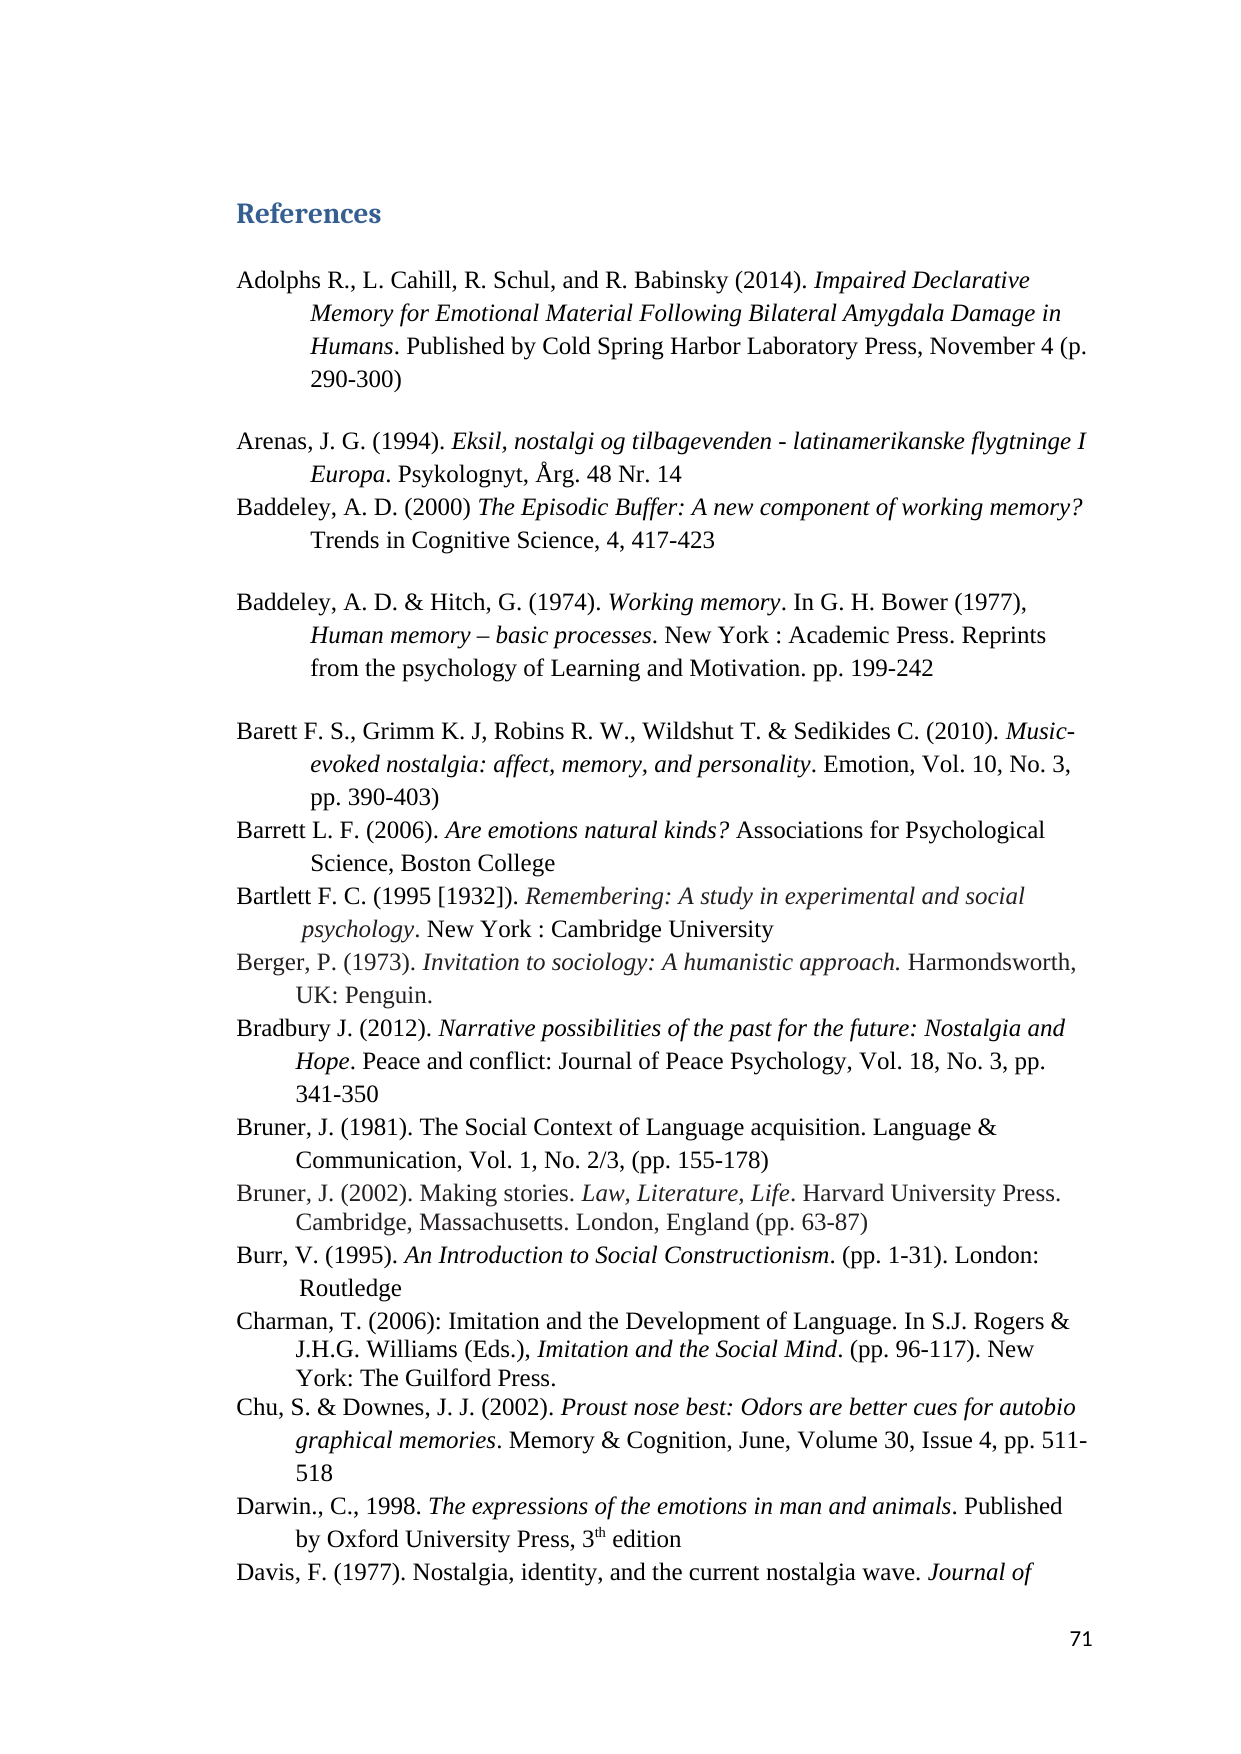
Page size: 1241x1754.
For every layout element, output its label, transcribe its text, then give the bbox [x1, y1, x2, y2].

text evoked nostalgia: affect, memory, and personality. Emotion, Vol. 10, No. 3, pp. 390-403) [310, 749, 1092, 811]
text Baddeley, A. D. & Hitch, G. (1974). Working memory. In G. H. Bower (1977), Human memory – basic processes. New York : Academic Press. Reprints from the psychology of Learning and Motivation. pp. 199-242 [236, 587, 1092, 682]
subtitle References [236, 198, 1092, 231]
text Barett F. S., Grimm K. J, Robins R. W., Wildshut T. & Sedikides C. (2010). Music- [236, 716, 1092, 744]
text Arenas, J. G. (1994). Eksil, nostalgi og tilbagevenden - latinamerikanske flygtninge I [236, 426, 1092, 455]
text Hope. Peace and conflict: Journal of Peace Psychology, Vol. 18, No. 3, pp. 341-350 [295, 1046, 1092, 1108]
text Darwin., C., 1998. The expressions of the emotions in man and animals. Published [236, 1491, 1092, 1520]
text Bradbury J. (2012). Narrative possibilities of the past for the future: Nostalgia and [236, 1013, 1092, 1042]
text graphical memories. Memory & Cognition, June, Volume 30, Issue 4, pp. 511-518 [295, 1425, 1092, 1487]
text Cambridge, Massachusetts. London, England (pp. 63-87) [295, 1207, 1092, 1236]
text Barrett L. F. (2006). Are emotions natural kinds? Associations for Psychological [236, 815, 1092, 843]
text J.H.G. Williams (Eds.), Imitation and the Social Mind. (pp. 96-117). New [236, 1334, 1092, 1363]
text Bruner, J. (2002). Making stories. Law, Literature, Life. Harvard University Press. [236, 1178, 1092, 1207]
text Davis, F. (1977). Nostalgia, identity, and the current nostalgia wave. Journal of [236, 1557, 1092, 1586]
text Burr, V. (1995). An Introduction to Social Constructionism. (pp. 1-31). London: [236, 1240, 1092, 1268]
text York: The Guilford Press. [236, 1363, 1092, 1392]
text Europa. Psykolognyt, Årg. 48 Nr. 14 [236, 459, 1092, 488]
text psychology. New York : Cambridge University [236, 914, 1092, 943]
text Science, Boston College [236, 848, 1092, 877]
text Baddeley, A. D. (2000) The Episodic Buffer: A new component of working memory? Trends in Cognitive Science, 4, 417-423 [236, 492, 1092, 554]
text Charman, T. (2006): Imitation and the Development of Language. In S.J. Rogers & [236, 1306, 1092, 1334]
text Chu, S. & Downes, J. J. (2002). Proust nose best: Odors are better cues for autobio [236, 1392, 1092, 1421]
text Berger, P. (1973). Invitation to sociology: A humanistic approach. Harmondsworth, [236, 947, 1092, 976]
text Adolphs R., L. Cahill, R. Schul, and R. Babinsky (2014). Impaired Declarative Memory for Emotional Material Following Bilateral Amygdala Damage in Humans. Published by Cold Spring Harbor Laboratory Press, November 4 (p. 290-300) [236, 265, 1092, 393]
text Bruner, J. (1981). The Social Context of Language acquisition. Language & Communication, Vol. 1, No. 2/3, (pp. 155-178) [236, 1112, 1092, 1174]
text Routledge [236, 1273, 1092, 1302]
text Bartlett F. C. (1995 [1932]). Remembering: A study in experimental and social [236, 881, 1092, 909]
text UK: Penguin. [295, 980, 1092, 1009]
text by Oxford University Press, 3th edition [236, 1524, 1092, 1553]
